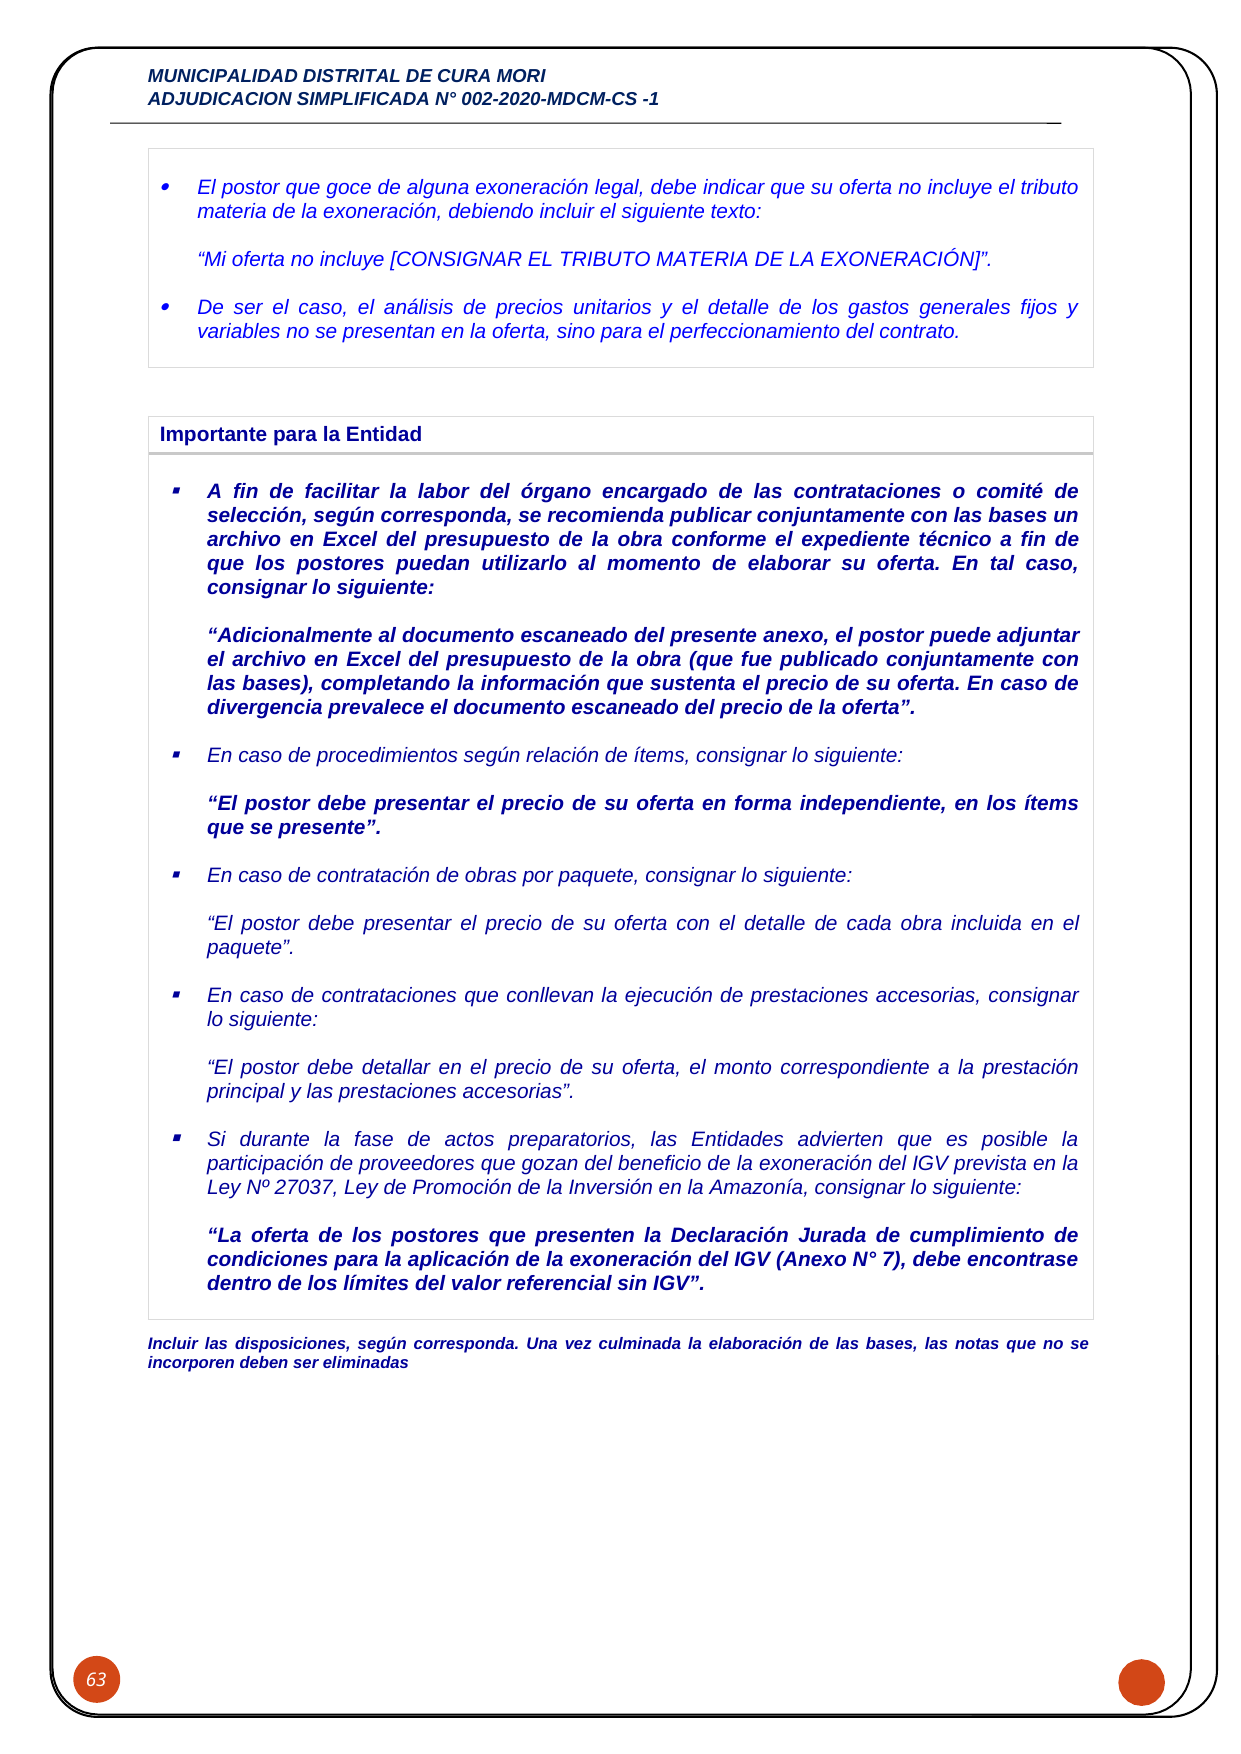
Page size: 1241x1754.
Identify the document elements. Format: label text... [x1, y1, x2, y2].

text Incluir las disposiciones, según corresponda. Una vez culminada la elaboración de las bases, las notas que no se incorporen deben ser eliminadas [148, 1334, 1092, 1372]
table_cell A fin de facilitar la labor del órgano encargado de las contrataciones o comité de selección, según corresponda, se recomienda publicar conjuntamente con las bases un archivo en Excel del presupuesto de la obra conforme el expediente técnico a fin de que los postores puedan utilizarlo al momento de elaborar su oferta. En tal caso, consignar lo siguiente: “Adicionalmente al documento escaneado del presente anexo, el postor puede adjuntar el archivo en Excel del presupuesto de la obra (que fue publicado conjuntamente con las bases), completando la información que sustenta el precio de su oferta. En caso de divergencia prevalece el documento escaneado del precio de la oferta”. En caso de procedimientos según relación de ítems, consignar lo siguiente: “El postor debe presentar el precio de su oferta en forma independiente, en los ítems que se presente”. En caso de contratación de obras por paquete, consignar lo siguiente: “El postor debe presentar el precio de su oferta con el detalle de cada obra incluida en el paquete”. En caso de contrataciones que conllevan la ejecución de prestaciones accesorias, consignar lo siguiente: “El postor debe detallar en el precio de su oferta, el monto correspondiente a la prestación principal y las prestaciones accesorias”. Si durante la fase de actos preparatorios, las Entidades advierten que es posible la participación de proveedores que gozan del beneficio de la exoneración del IGV prevista en la Ley Nº 27037, Ley de Promoción de la Inversión en la Amazonía, consignar lo siguiente: “La oferta de los postores que presenten la Declaración Jurada de cumplimiento de condiciones para la aplicación de la exoneración del IGV (Anexo N° 7), debe encontrase dentro de los límites del valor referencial sin IGV”. [149, 455, 1093, 1318]
table_header Importante para la Entidad [149, 417, 1093, 452]
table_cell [149, 149, 1093, 367]
